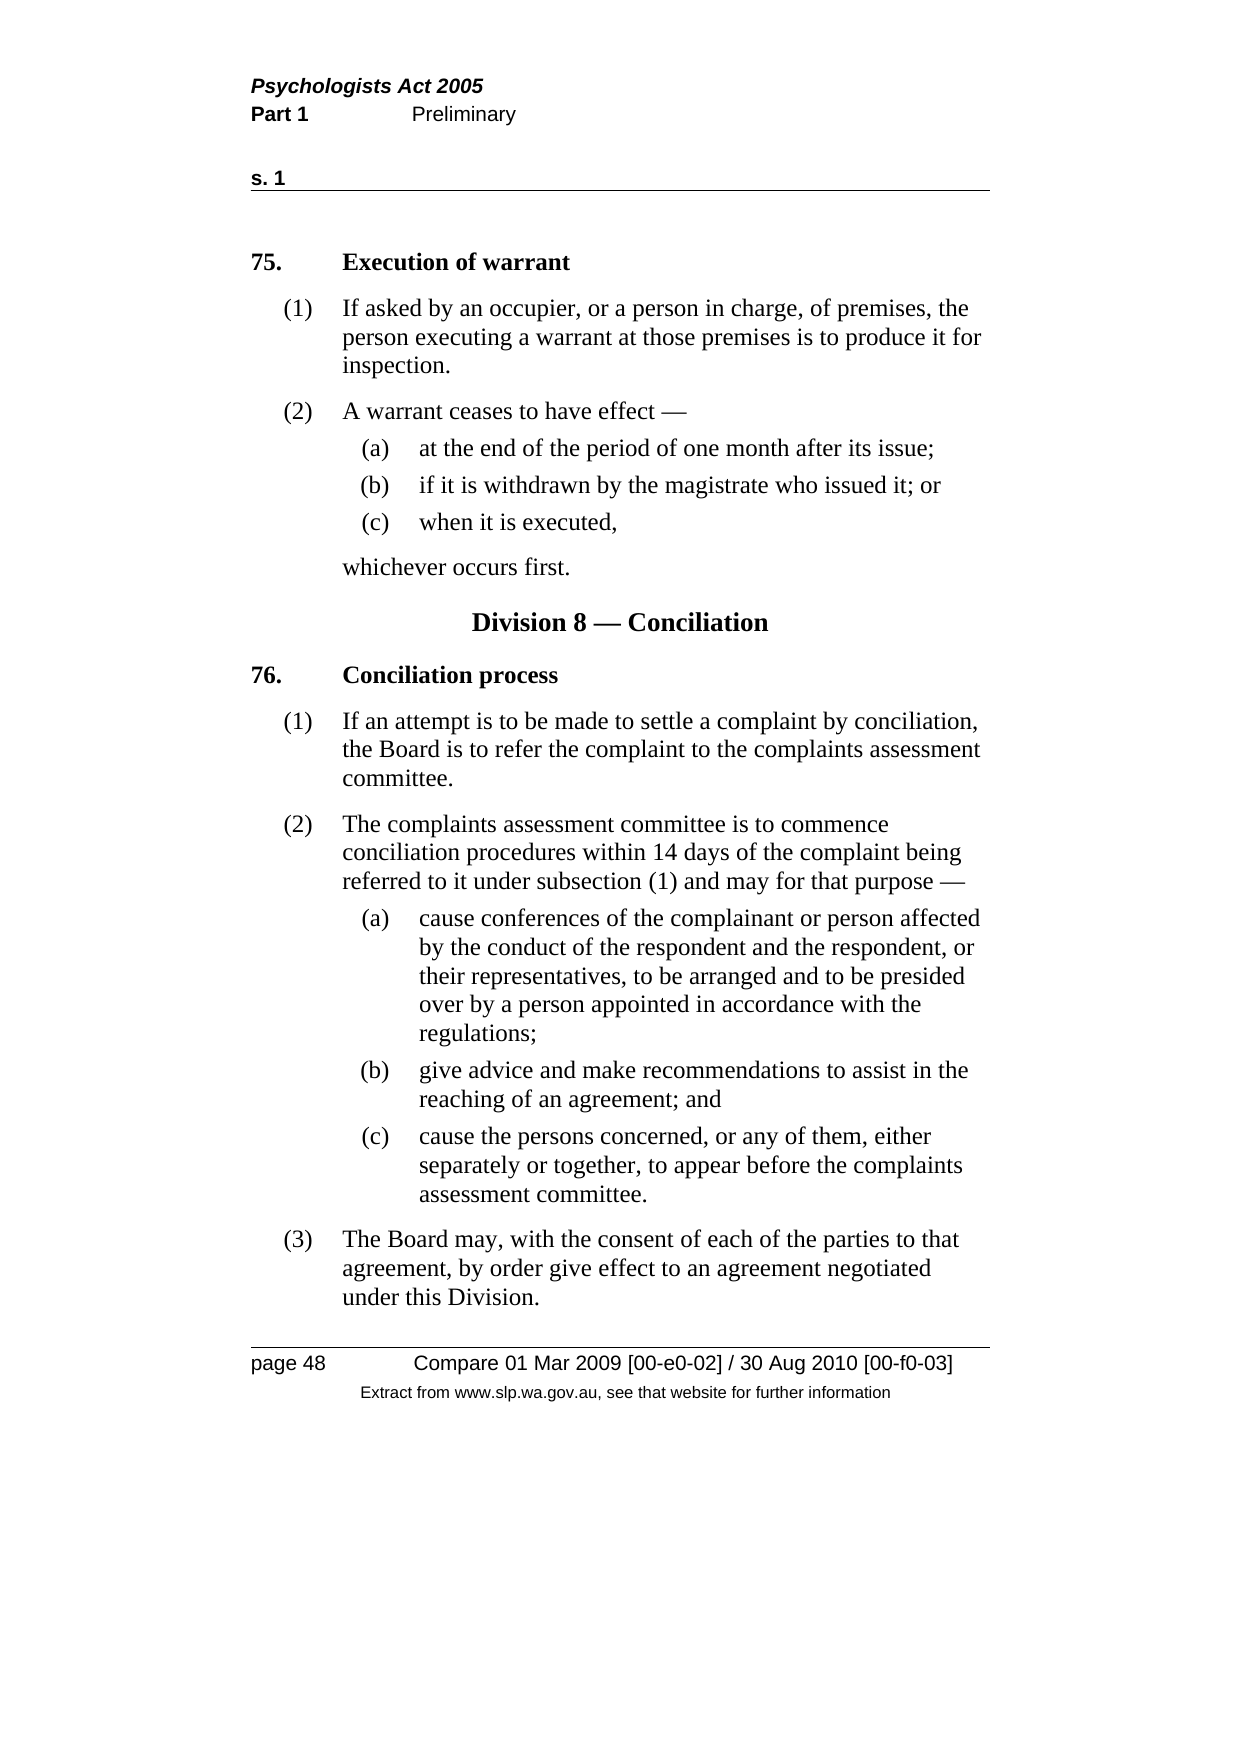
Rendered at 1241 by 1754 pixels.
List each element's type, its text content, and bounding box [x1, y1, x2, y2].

text (a) at the end of the period of one month after its issue; [251, 433, 990, 462]
text whichever occurs first. [251, 552, 990, 581]
subtitle 75. Execution of warrant [251, 247, 990, 276]
text (1) If asked by an occupier, or a person in charge, of premises, the person executing a warrant at those premises is to produce it for inspection. [251, 293, 990, 379]
text (c) when it is executed, [251, 507, 990, 536]
subtitle 76. Conciliation process [251, 660, 990, 689]
text (a) cause conferences of the complainant or person affected by the conduct of the respondent and the respondent, or their representatives, to be arranged and to be presided over by a person appointed in accordance with the regulations; [251, 903, 990, 1047]
text (b) give advice and make recommendations to assist in the reaching of an agreement; and [251, 1055, 990, 1113]
text (2) The complaints assessment committee is to commence conciliation procedures within 14 days of the complaint being referred to it under subsection (1) and may for that purpose — [251, 809, 990, 895]
text (1) If an attempt is to be made to settle a complaint by conciliation, the Board is to refer the complaint to the complaints assessment committee. [251, 706, 990, 792]
text (b) if it is withdrawn by the magistrate who issued it; or [251, 470, 990, 499]
text (2) A warrant ceases to have effect — [251, 396, 990, 424]
text (3) The Board may, with the consent of each of the parties to that agreement, by order give effect to an agreement negotiated under this Division. [251, 1224, 990, 1310]
text (c) cause the persons concerned, or any of them, either separately or together, to appear before the complaints assessment committee. [251, 1121, 990, 1207]
subtitle Division 8 — Conciliation [251, 606, 990, 637]
